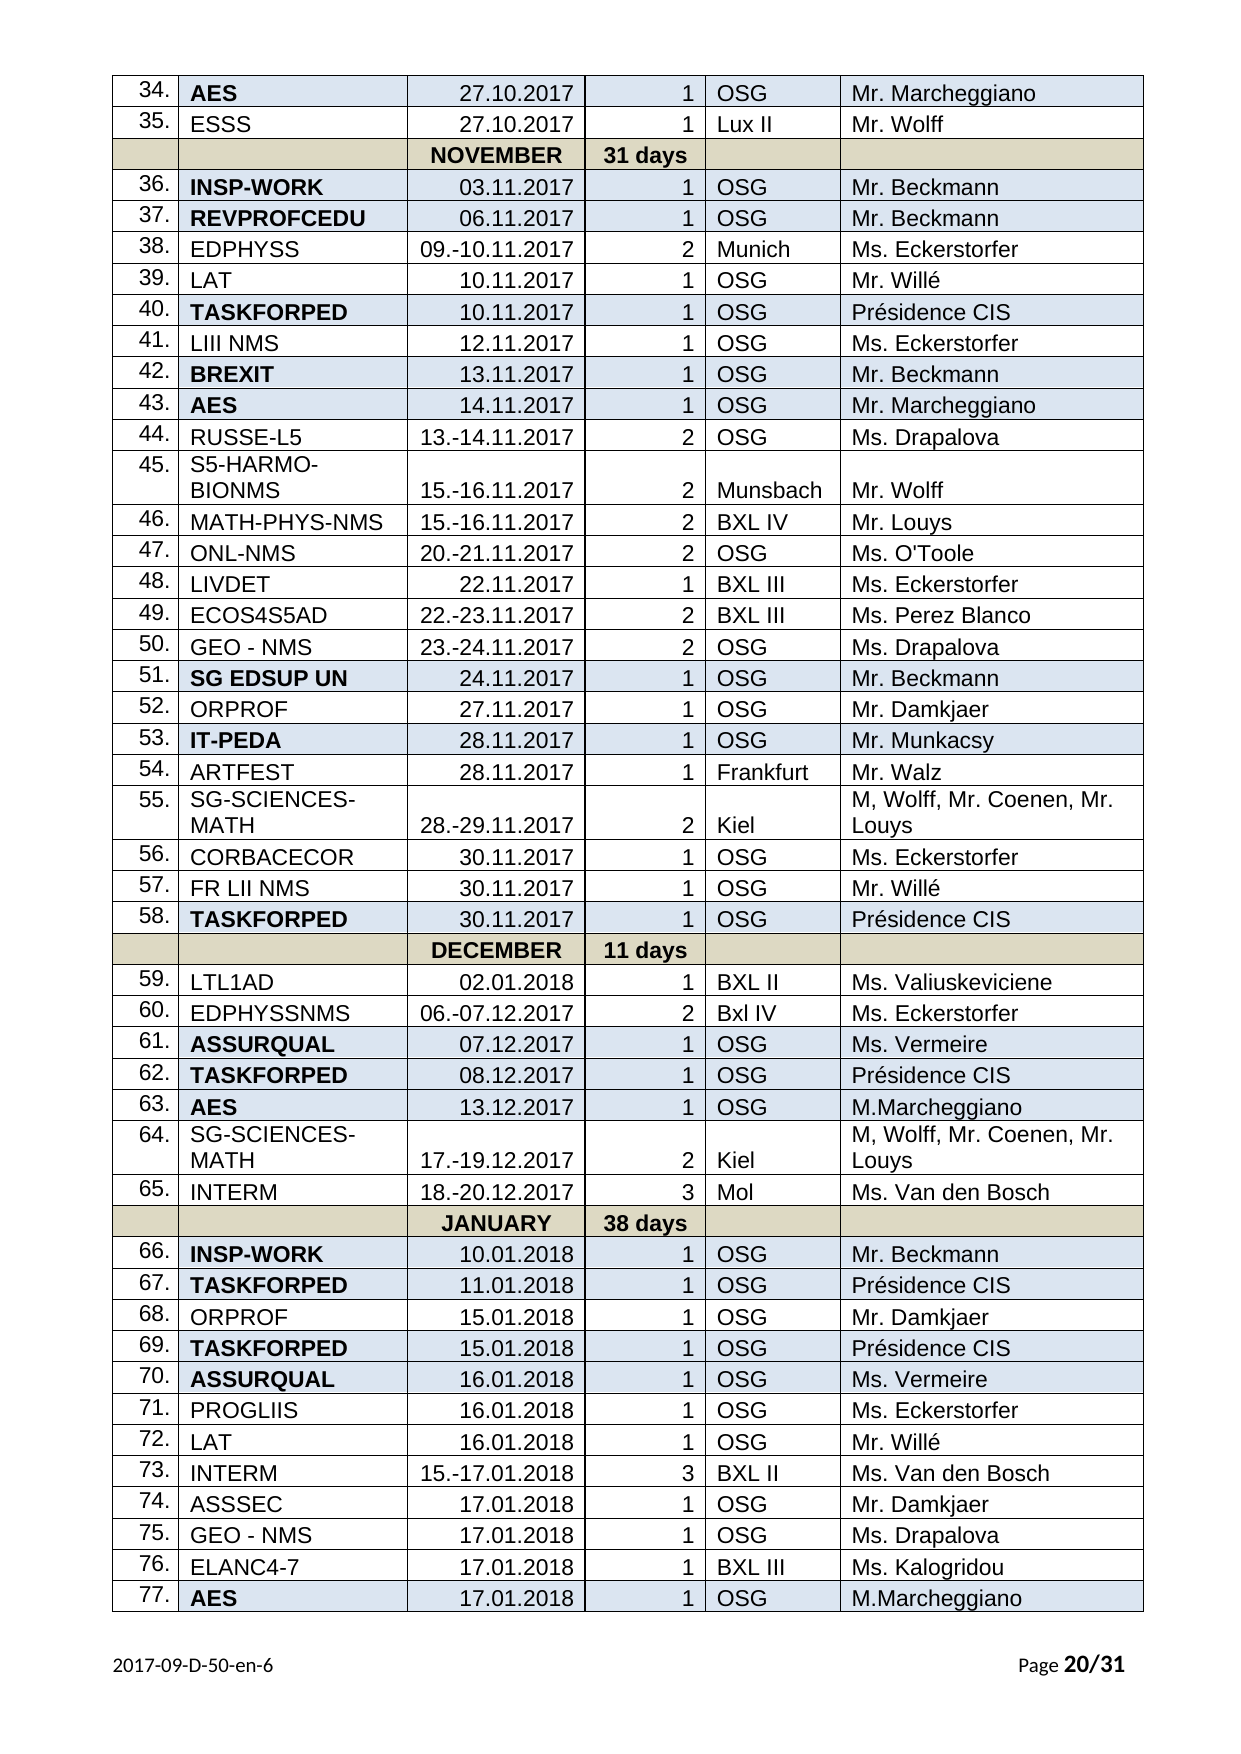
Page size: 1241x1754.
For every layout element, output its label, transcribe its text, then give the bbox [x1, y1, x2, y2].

table_cell Ms. Kalogridou [841, 1550, 1143, 1580]
table_cell M.Marcheggiano [841, 1090, 1143, 1120]
table_cell OSG [706, 692, 840, 722]
table_cell 27.10.2017 [408, 107, 584, 137]
table_cell Ms. Eckerstorfer [841, 840, 1143, 870]
table_cell DECEMBER [408, 934, 584, 964]
table_cell TASKFORPED [179, 1331, 407, 1361]
table_cell Ms. Eckerstorfer [841, 1394, 1143, 1424]
table_cell 13.-14.11.2017 [408, 420, 584, 450]
table_cell Mr. Beckmann [841, 201, 1143, 231]
table_cell 2 [586, 786, 705, 839]
table_cell OSG [706, 1394, 840, 1424]
table_cell 1 [586, 661, 705, 691]
table_cell OSG [706, 1487, 840, 1517]
table_cell PROGLIIS [179, 1394, 407, 1424]
table_cell 30.11.2017 [408, 902, 584, 932]
table_cell Ms. Drapalova [841, 630, 1143, 660]
table_cell EDPHYSS [179, 232, 407, 262]
table_cell [113, 724, 178, 754]
table_cell 03.11.2017 [408, 170, 584, 200]
table_cell 1 [586, 1331, 705, 1361]
table_cell Mr. Willé [841, 264, 1143, 294]
table_cell [113, 76, 178, 106]
table_cell 16.01.2018 [408, 1425, 584, 1455]
table_cell 06.-07.12.2017 [408, 996, 584, 1026]
table_cell 1 [586, 1300, 705, 1330]
table_cell M, Wolff, Mr. Coenen, Mr. Louys [841, 786, 1143, 839]
table_cell OSG [706, 724, 840, 754]
table_cell ESSS [179, 107, 407, 137]
table_cell SG EDSUP UN [179, 661, 407, 691]
table_cell M, Wolff, Mr. Coenen, Mr. Louys [841, 1121, 1143, 1174]
table_cell OSG [706, 1300, 840, 1330]
table_cell [113, 1206, 178, 1236]
table_cell CORBACECOR [179, 840, 407, 870]
table_cell 13.11.2017 [408, 357, 584, 387]
table_cell Ms. Vermeire [841, 1027, 1143, 1057]
table_cell OSG [706, 840, 840, 870]
table_cell ARTFEST [179, 755, 407, 785]
table_cell 2 [586, 536, 705, 566]
table_cell Mr. Wolff [841, 451, 1143, 504]
table_cell 10.11.2017 [408, 264, 584, 294]
table_cell ORPROF [179, 1300, 407, 1330]
table_cell 02.01.2018 [408, 965, 584, 995]
table_cell IT-PEDA [179, 724, 407, 754]
table_cell LAT [179, 1425, 407, 1455]
table_cell [113, 1550, 178, 1580]
table_cell 16.01.2018 [408, 1394, 584, 1424]
table_cell OSG [706, 420, 840, 450]
table_cell [113, 1331, 178, 1361]
table_cell 30.11.2017 [408, 871, 584, 901]
table_cell Lux II [706, 107, 840, 137]
table_cell 1 [586, 1425, 705, 1455]
table_cell Bxl IV [706, 996, 840, 1026]
table_cell OSG [706, 1581, 840, 1611]
table_cell 07.12.2017 [408, 1027, 584, 1057]
table_cell 1 [586, 389, 705, 419]
table_cell 1 [586, 357, 705, 387]
table_cell Ms. Drapalova [841, 1519, 1143, 1549]
table_cell Présidence CIS [841, 1269, 1143, 1299]
table_cell AES [179, 1581, 407, 1611]
table_cell OSG [706, 1237, 840, 1267]
table_cell Mr. Willé [841, 1425, 1143, 1455]
table_cell 11 days [586, 934, 705, 964]
table_cell 1 [586, 1487, 705, 1517]
table_cell Mr. Beckmann [841, 170, 1143, 200]
table_cell OSG [706, 264, 840, 294]
table_cell 2 [586, 420, 705, 450]
table_cell LAT [179, 264, 407, 294]
table_cell [113, 1581, 178, 1611]
table_cell [113, 1425, 178, 1455]
table_cell 15.-16.11.2017 [408, 451, 584, 504]
table_cell [113, 965, 178, 995]
table_cell Ms. Valiuskeviciene [841, 965, 1143, 995]
table_cell 1 [586, 295, 705, 325]
table_cell 1 [586, 902, 705, 932]
table_cell 1 [586, 1581, 705, 1611]
table_cell Ms. Eckerstorfer [841, 996, 1143, 1026]
table_cell Mr. Marcheggiano [841, 76, 1143, 106]
table_cell [113, 232, 178, 262]
table_cell 16.01.2018 [408, 1362, 584, 1392]
table_cell 17.-19.12.2017 [408, 1121, 584, 1174]
table_cell OSG [706, 1090, 840, 1120]
table_cell [179, 139, 407, 169]
table_cell 1 [586, 755, 705, 785]
table_cell [113, 1362, 178, 1392]
table_cell Mr. Marcheggiano [841, 389, 1143, 419]
table_cell [113, 1090, 178, 1120]
table_cell [113, 661, 178, 691]
table_cell 38 days [586, 1206, 705, 1236]
table_cell [113, 1121, 178, 1174]
table_cell 1 [586, 1027, 705, 1057]
table_cell ELANC4-7 [179, 1550, 407, 1580]
table_cell ASSSEC [179, 1487, 407, 1517]
table_cell [113, 357, 178, 387]
table_cell Mr. Willé [841, 871, 1143, 901]
table_cell BXL III [706, 599, 840, 629]
table_cell Mr. Wolff [841, 107, 1143, 137]
table_cell OSG [706, 201, 840, 231]
table_cell [113, 451, 178, 504]
table_cell TASKFORPED [179, 902, 407, 932]
table_cell Mol [706, 1175, 840, 1205]
table_cell [113, 599, 178, 629]
table_cell OSG [706, 1059, 840, 1089]
table_cell 2 [586, 451, 705, 504]
table_cell Mr. Walz [841, 755, 1143, 785]
table_cell 2 [586, 630, 705, 660]
table_cell 1 [586, 1394, 705, 1424]
table_cell [113, 505, 178, 535]
table_cell 3 [586, 1175, 705, 1205]
table_cell [841, 1206, 1143, 1236]
table_cell [113, 1175, 178, 1205]
table_cell Frankfurt [706, 755, 840, 785]
table_cell AES [179, 76, 407, 106]
table_cell [113, 934, 178, 964]
table_cell Ms. Eckerstorfer [841, 326, 1143, 356]
table_cell 1 [586, 264, 705, 294]
table_cell TASKFORPED [179, 1059, 407, 1089]
table_cell 1 [586, 326, 705, 356]
table_cell 23.-24.11.2017 [408, 630, 584, 660]
table_cell 1 [586, 201, 705, 231]
table_cell 28.11.2017 [408, 755, 584, 785]
table_cell 15.01.2018 [408, 1300, 584, 1330]
table_cell Présidence CIS [841, 902, 1143, 932]
table_cell AES [179, 1090, 407, 1120]
table_cell [841, 139, 1143, 169]
table_cell BXL III [706, 1550, 840, 1580]
table_cell INTERM [179, 1175, 407, 1205]
table_cell OSG [706, 1269, 840, 1299]
table_cell [113, 996, 178, 1026]
table_cell Mr. Beckmann [841, 357, 1143, 387]
table_cell Ms. Drapalova [841, 420, 1143, 450]
table_cell AES [179, 389, 407, 419]
table_cell 1 [586, 871, 705, 901]
table_cell [113, 840, 178, 870]
table_cell Ms. Vermeire [841, 1362, 1143, 1392]
table_cell [113, 567, 178, 597]
table_cell [113, 692, 178, 722]
table_cell [113, 389, 178, 419]
table_cell 10.01.2018 [408, 1237, 584, 1267]
table_cell INTERM [179, 1456, 407, 1486]
table_cell ORPROF [179, 692, 407, 722]
table_cell LIVDET [179, 567, 407, 597]
table_cell 17.01.2018 [408, 1581, 584, 1611]
table_cell BXL III [706, 567, 840, 597]
table_cell 1 [586, 567, 705, 597]
table_cell 28.-29.11.2017 [408, 786, 584, 839]
table_cell NOVEMBER [408, 139, 584, 169]
table_cell 2 [586, 1121, 705, 1174]
table_cell OSG [706, 630, 840, 660]
table_cell 18.-20.12.2017 [408, 1175, 584, 1205]
table_cell 10.11.2017 [408, 295, 584, 325]
table_cell 2 [586, 505, 705, 535]
table_cell Présidence CIS [841, 295, 1143, 325]
table_cell 12.11.2017 [408, 326, 584, 356]
table_cell OSG [706, 661, 840, 691]
table_cell Mr. Beckmann [841, 661, 1143, 691]
table_cell MATH-PHYS-NMS [179, 505, 407, 535]
table_cell Ms. Eckerstorfer [841, 567, 1143, 597]
table_cell INSP-WORK [179, 1237, 407, 1267]
table_cell Ms. O'Toole [841, 536, 1143, 566]
table_cell [113, 1519, 178, 1549]
table_cell Mr. Munkacsy [841, 724, 1143, 754]
table_cell 09.-10.11.2017 [408, 232, 584, 262]
table_cell [113, 264, 178, 294]
table_cell 17.01.2018 [408, 1519, 584, 1549]
table_cell Kiel [706, 786, 840, 839]
table_cell TASKFORPED [179, 295, 407, 325]
table_cell [113, 326, 178, 356]
table_cell [113, 630, 178, 660]
table_cell 22.-23.11.2017 [408, 599, 584, 629]
table_cell SG-SCIENCES-MATH [179, 1121, 407, 1174]
table_cell [113, 107, 178, 137]
table_cell [113, 1394, 178, 1424]
table_cell [113, 1059, 178, 1089]
table_cell OSG [706, 1027, 840, 1057]
table_cell LIII NMS [179, 326, 407, 356]
table_cell OSG [706, 170, 840, 200]
table_cell [113, 1027, 178, 1057]
table_cell 15.-17.01.2018 [408, 1456, 584, 1486]
table_cell 27.11.2017 [408, 692, 584, 722]
table_cell [706, 139, 840, 169]
table_cell 1 [586, 1362, 705, 1392]
table_cell Ms. Van den Bosch [841, 1175, 1143, 1205]
table_cell REVPROFCEDU [179, 201, 407, 231]
table_cell BXL II [706, 1456, 840, 1486]
table_cell [113, 755, 178, 785]
table_cell GEO - NMS [179, 1519, 407, 1549]
table_cell [113, 1269, 178, 1299]
table_cell 3 [586, 1456, 705, 1486]
table_cell Présidence CIS [841, 1331, 1143, 1361]
table_cell [113, 1300, 178, 1330]
table_cell JANUARY [408, 1206, 584, 1236]
table_cell 28.11.2017 [408, 724, 584, 754]
table_cell TASKFORPED [179, 1269, 407, 1299]
table_cell [706, 1206, 840, 1236]
table_cell Mr. Damkjaer [841, 692, 1143, 722]
table_cell EDPHYSSNMS [179, 996, 407, 1026]
table_cell ASSURQUAL [179, 1027, 407, 1057]
table_cell LTL1AD [179, 965, 407, 995]
table_cell Ms. Eckerstorfer [841, 232, 1143, 262]
table_cell S5-HARMO-BIONMS [179, 451, 407, 504]
table_cell [841, 934, 1143, 964]
table_cell [706, 934, 840, 964]
table_cell [113, 295, 178, 325]
table_cell 11.01.2018 [408, 1269, 584, 1299]
table_cell 14.11.2017 [408, 389, 584, 419]
table_cell [113, 1237, 178, 1267]
table_cell [113, 170, 178, 200]
table_cell 1 [586, 840, 705, 870]
table_cell 20.-21.11.2017 [408, 536, 584, 566]
table_cell OSG [706, 1362, 840, 1392]
table_cell OSG [706, 536, 840, 566]
table_cell 13.12.2017 [408, 1090, 584, 1120]
table_cell 31 days [586, 139, 705, 169]
table_cell 15.-16.11.2017 [408, 505, 584, 535]
table_cell 27.10.2017 [408, 76, 584, 106]
table_cell OSG [706, 871, 840, 901]
table_cell [113, 902, 178, 932]
table_cell [113, 871, 178, 901]
table_cell BREXIT [179, 357, 407, 387]
table_cell [113, 1487, 178, 1517]
table_cell [179, 934, 407, 964]
table_cell OSG [706, 1519, 840, 1549]
table_cell OSG [706, 295, 840, 325]
table_cell Présidence CIS [841, 1059, 1143, 1089]
table_cell Kiel [706, 1121, 840, 1174]
table_cell 1 [586, 724, 705, 754]
table_cell 06.11.2017 [408, 201, 584, 231]
table_cell Ms. Van den Bosch [841, 1456, 1143, 1486]
table_cell 1 [586, 1519, 705, 1549]
table_cell OSG [706, 76, 840, 106]
table_cell Munich [706, 232, 840, 262]
table_cell [113, 139, 178, 169]
table_cell FR LII NMS [179, 871, 407, 901]
table_cell Mr. Damkjaer [841, 1300, 1143, 1330]
table_cell 08.12.2017 [408, 1059, 584, 1089]
table_cell M.Marcheggiano [841, 1581, 1143, 1611]
table_cell 1 [586, 692, 705, 722]
table_cell [113, 201, 178, 231]
table_cell 17.01.2018 [408, 1550, 584, 1580]
table_cell GEO - NMS [179, 630, 407, 660]
table_cell BXL IV [706, 505, 840, 535]
table_cell RUSSE-L5 [179, 420, 407, 450]
table_cell 2 [586, 232, 705, 262]
table_cell 1 [586, 965, 705, 995]
table_cell Mr. Louys [841, 505, 1143, 535]
table_cell [113, 1456, 178, 1486]
table_cell 1 [586, 1090, 705, 1120]
table_cell [113, 420, 178, 450]
table_cell OSG [706, 326, 840, 356]
table_cell 1 [586, 1550, 705, 1580]
table_cell 1 [586, 76, 705, 106]
table_cell 1 [586, 170, 705, 200]
table_cell 17.01.2018 [408, 1487, 584, 1517]
table_cell 1 [586, 1269, 705, 1299]
table_cell 15.01.2018 [408, 1331, 584, 1361]
table_cell Mr. Damkjaer [841, 1487, 1143, 1517]
table_cell OSG [706, 1331, 840, 1361]
table_cell SG-SCIENCES-MATH [179, 786, 407, 839]
table_cell 1 [586, 1059, 705, 1089]
table_cell [113, 786, 178, 839]
table_cell ASSURQUAL [179, 1362, 407, 1392]
table_cell Mr. Beckmann [841, 1237, 1143, 1267]
table_cell BXL II [706, 965, 840, 995]
table_cell INSP-WORK [179, 170, 407, 200]
table_cell 1 [586, 1237, 705, 1267]
table_cell 2 [586, 996, 705, 1026]
table_cell OSG [706, 902, 840, 932]
table_cell 24.11.2017 [408, 661, 584, 691]
table_cell Munsbach [706, 451, 840, 504]
table_cell OSG [706, 1425, 840, 1455]
table_cell ONL-NMS [179, 536, 407, 566]
table_cell OSG [706, 389, 840, 419]
table_cell [113, 536, 178, 566]
table_cell OSG [706, 357, 840, 387]
table_cell Ms. Perez Blanco [841, 599, 1143, 629]
table_cell [179, 1206, 407, 1236]
table_cell 22.11.2017 [408, 567, 584, 597]
table_cell 1 [586, 107, 705, 137]
table_cell 30.11.2017 [408, 840, 584, 870]
table_cell 2 [586, 599, 705, 629]
table_cell ECOS4S5AD [179, 599, 407, 629]
